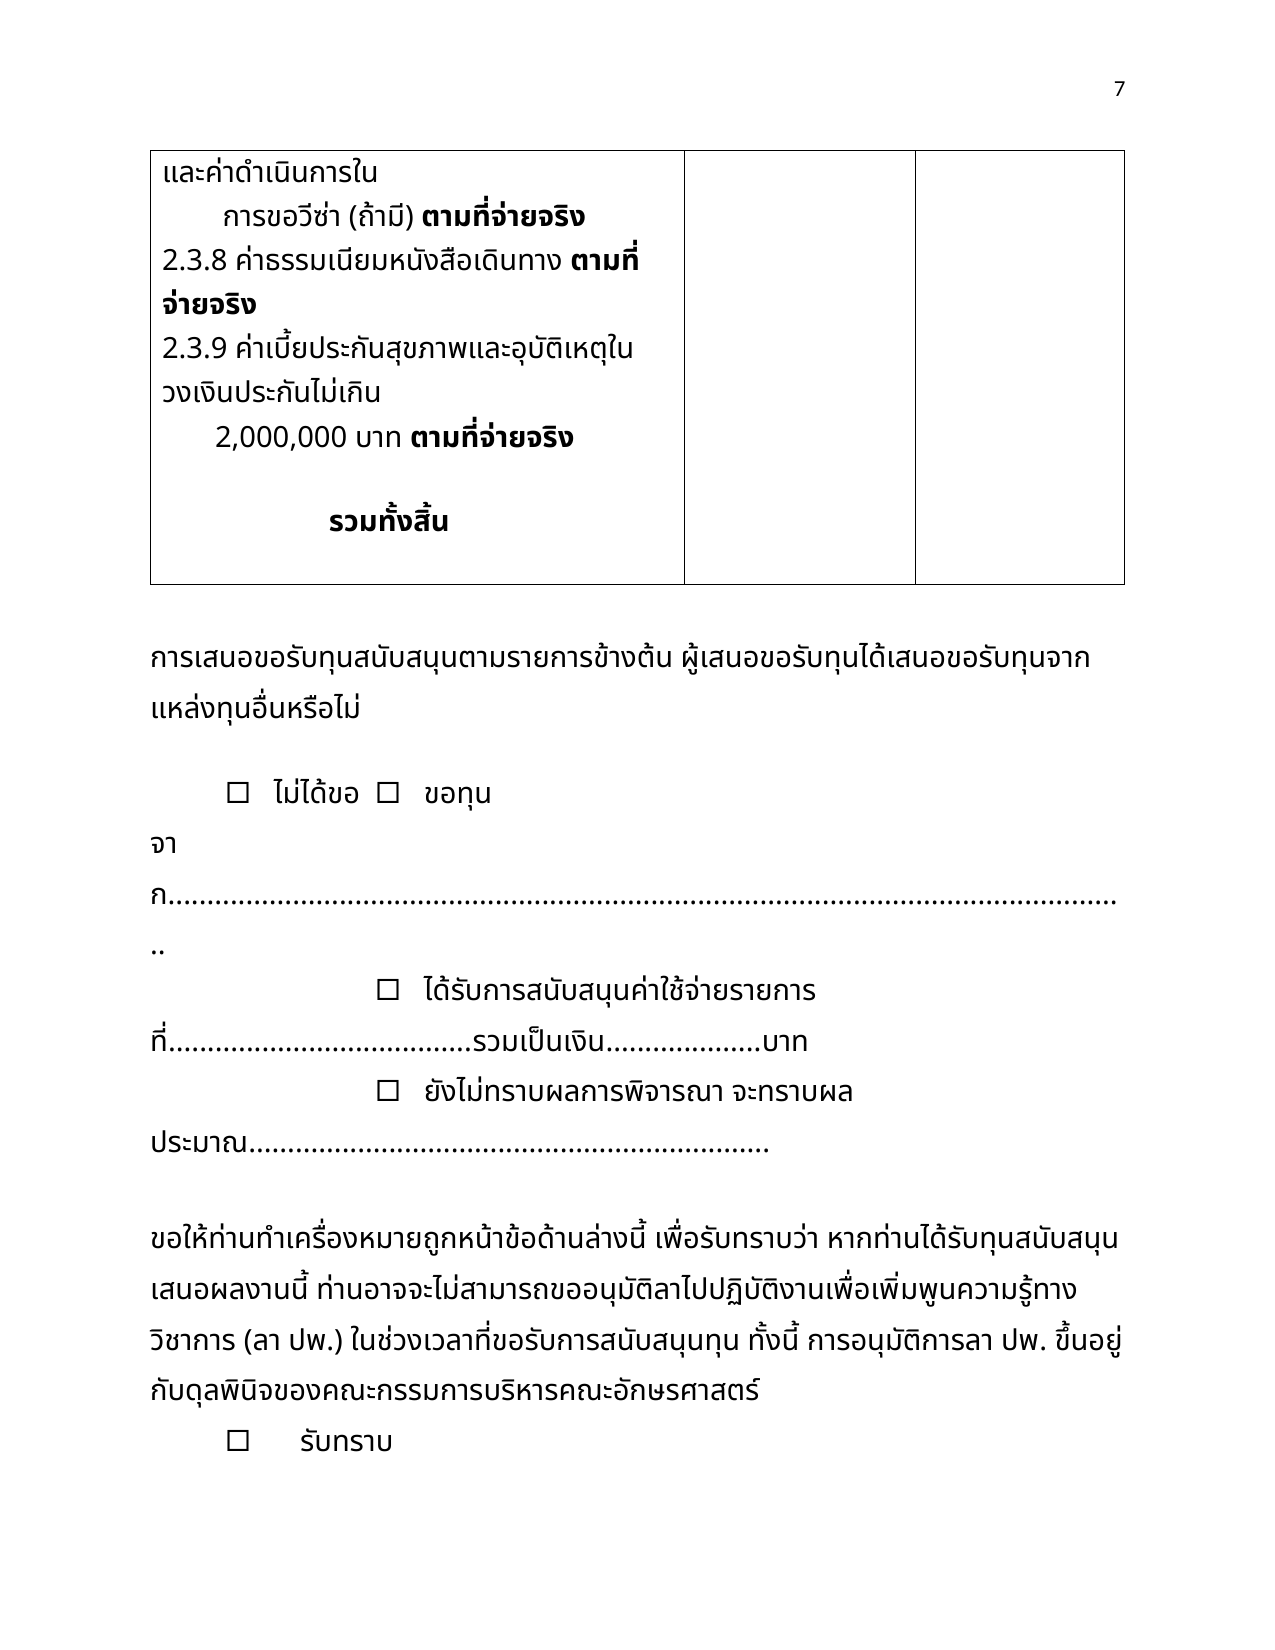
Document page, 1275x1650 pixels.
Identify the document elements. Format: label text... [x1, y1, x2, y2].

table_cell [685, 151, 915, 584]
text ยังไม่ทราบผลการพิจารณา จะทราบผลประมาณ................................................................... [150, 1071, 1125, 1166]
text ไม่ได้ขอ ขอทุนจาก............................................................................................................................ [150, 772, 1125, 963]
text ขอให้ท่านทำเครื่องหมายถูกหน้าข้อด้านล่างนี้ เพื่อรับทราบว่า หากท่านได้รับทุนสนับสนุนเสนอผลงานนี้ ท่านอาจจะไม่สามารถขออนุมัติลาไปปฏิบัติงานเพื่อเพิ่มพูนความรู้ทางวิชาการ (ลา ปพ.) ในช่วงเวลาที่ขอรับการสนับสนุนทุน ทั้งนี้ การอนุมัติการลา ปพ. ขึ้นอยู่กับดุลพินิจของคณะกรรมการบริหารคณะอักษรศาสตร์ [150, 1218, 1125, 1414]
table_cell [916, 151, 1124, 584]
text รับทราบ [150, 1420, 1125, 1464]
text การเสนอขอรับทุนสนับสนุนตามรายการข้างต้น ผู้เสนอขอรับทุนได้เสนอขอรับทุนจากแหล่งทุนอื่นหรือไม่ [150, 637, 1125, 732]
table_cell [151, 151, 684, 584]
text ได้รับการสนับสนุนค่าใช้จ่ายรายการที่.......................................รวมเป็นเงิน....................บาท [150, 969, 1125, 1064]
